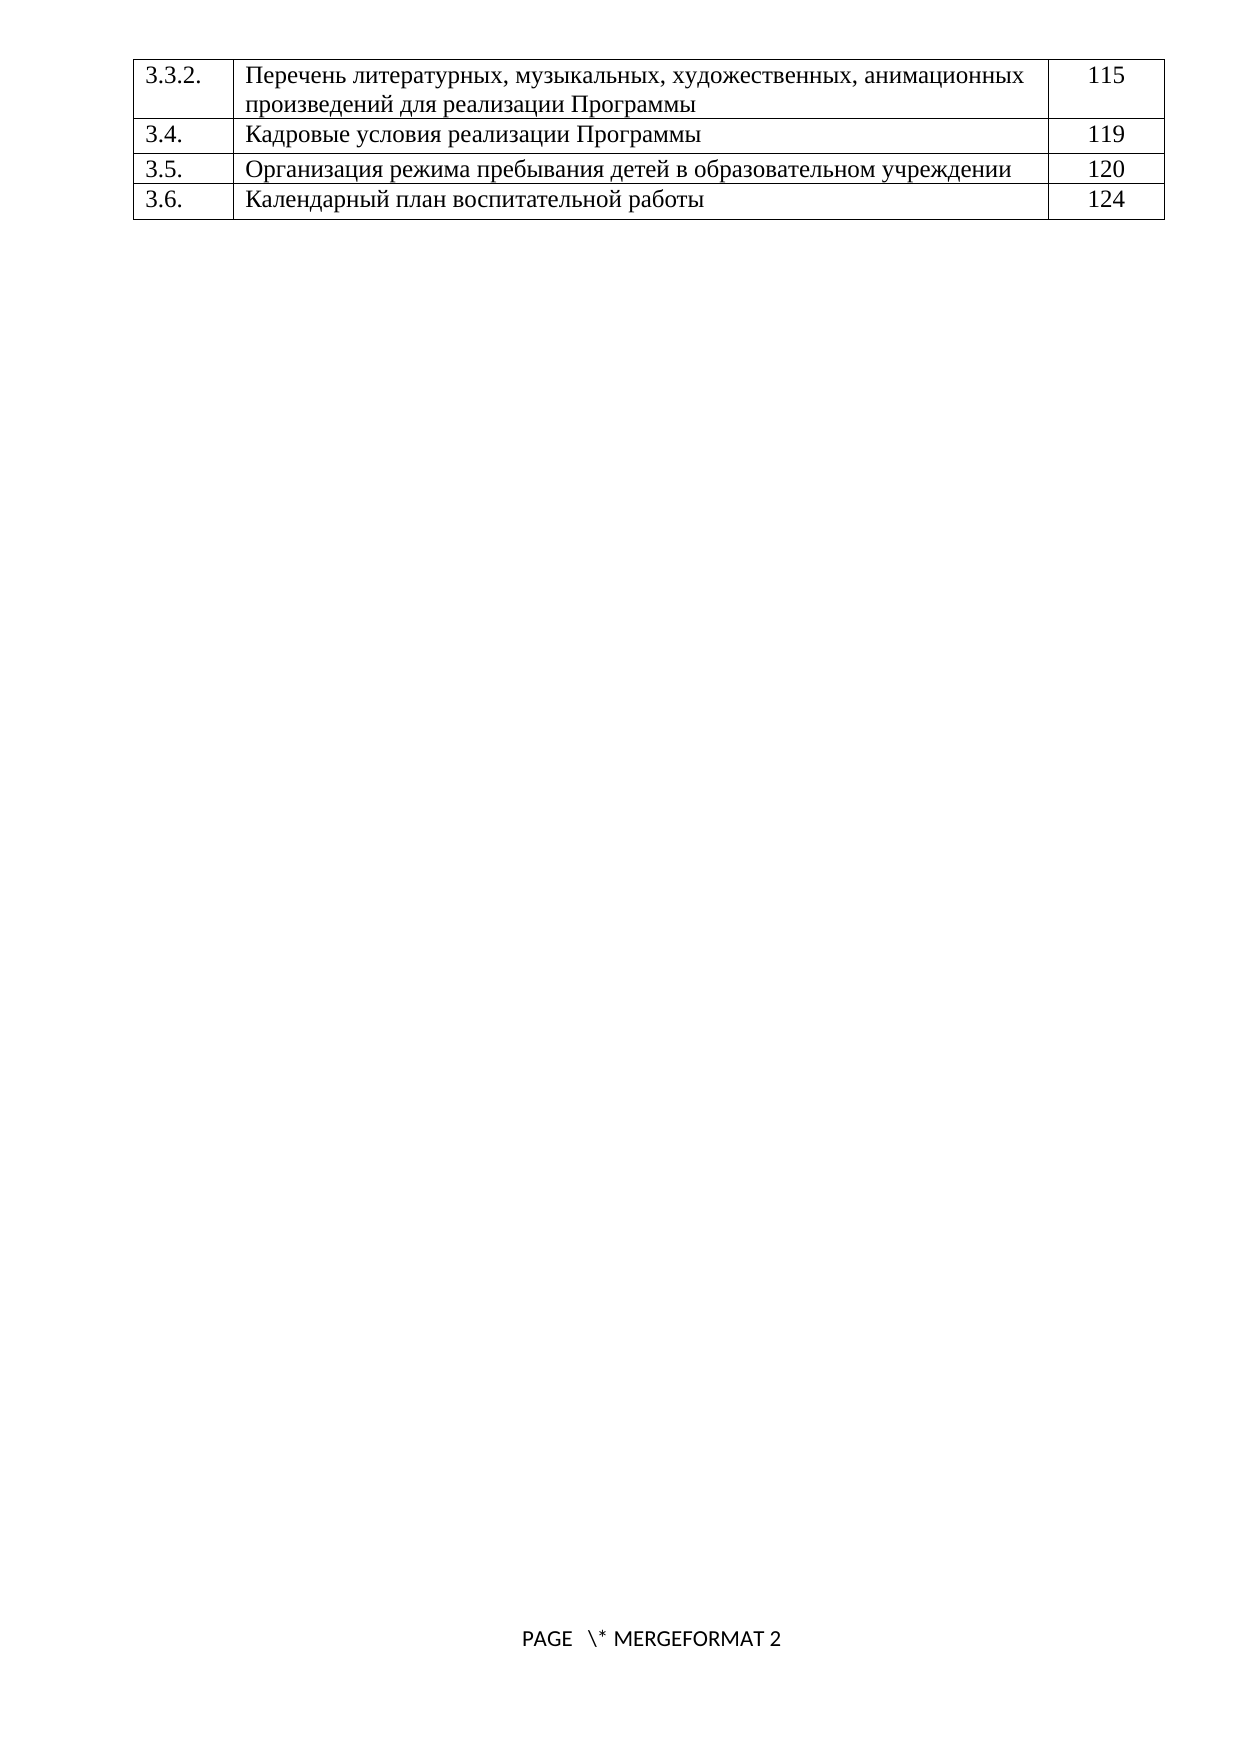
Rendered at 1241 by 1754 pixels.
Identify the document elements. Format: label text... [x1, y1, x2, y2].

table_cell 119 [1049, 119, 1164, 153]
table_cell 3.3.2. [134, 60, 233, 118]
table_cell 3.5. [134, 154, 233, 183]
table_cell Организация режима пребывания детей в образовательном учреждении [234, 154, 1048, 183]
table_cell Перечень литературных, музыкальных, художественных, анимационных произведений для реализации Программы [234, 60, 1048, 118]
table_cell Кадровые условия реализации Программы [234, 119, 1048, 153]
table_cell 3.6. [134, 184, 233, 218]
table_cell 115 [1049, 60, 1164, 118]
table_cell 3.4. [134, 119, 233, 153]
table_cell 124 [1049, 184, 1164, 218]
table_cell Календарный план воспитательной работы [234, 184, 1048, 218]
table_cell 120 [1049, 154, 1164, 183]
